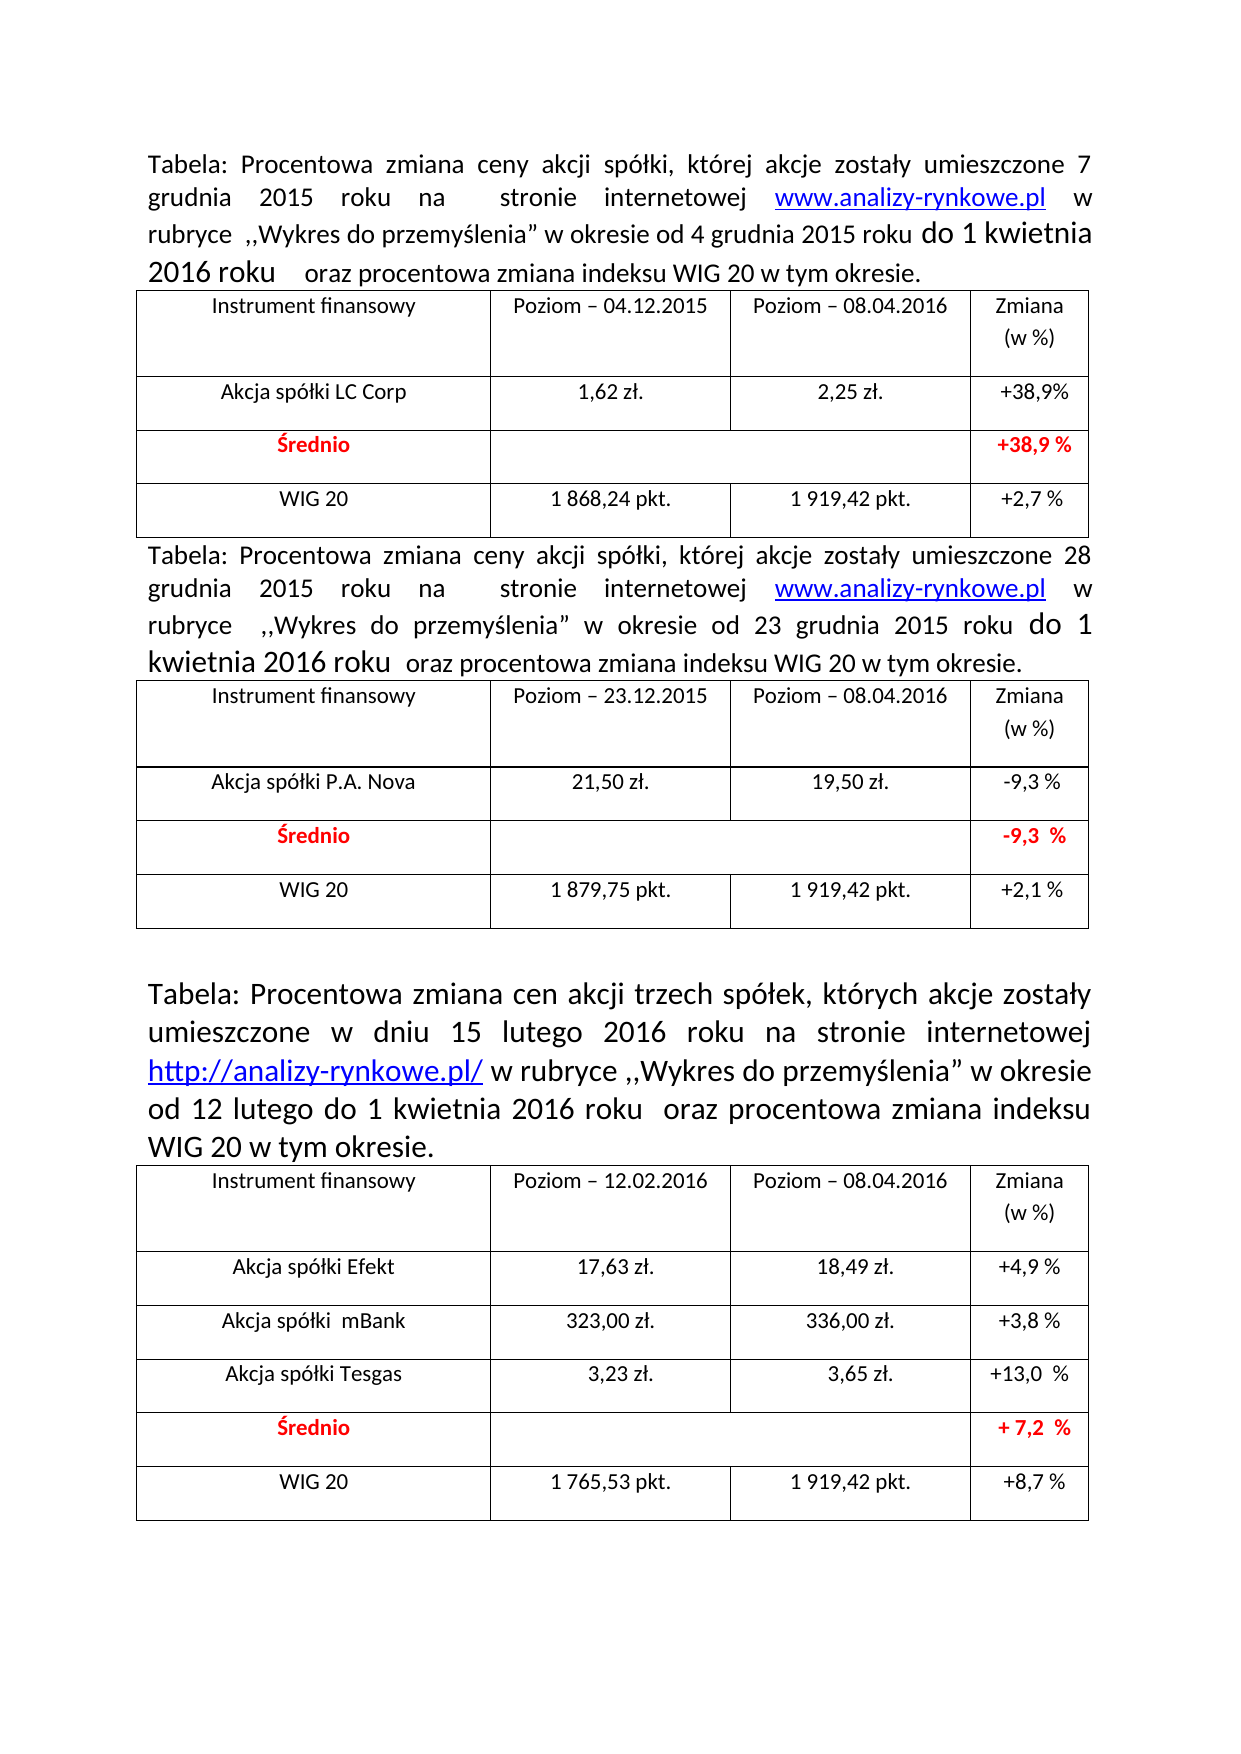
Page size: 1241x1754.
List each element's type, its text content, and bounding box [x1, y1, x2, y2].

table_cell [491, 1413, 730, 1466]
text Tabela: Procentowa zmiana cen akcji trzech spółek, których akcje zostały umieszczone w dniu 15 lutego 2016 roku na stronie internetowej http://analizy-rynkowe.pl/ w rubryce ,,Wykres do przemyślenia” w okresie od 12 lutego do 1 kwietnia 2016 roku oraz procentowa zmiana indeksu WIG 20 w tym okresie. [148, 974, 1093, 1165]
text Tabela: Procentowa zmiana ceny akcji spółki, której akcje zostały umieszczone 28 grudnia 2015 roku na stronie internetowej www.analizy-rynkowe.pl w rubryce ,,Wykres do przemyślenia” w okresie od 23 grudnia 2015 roku do 1 kwietnia 2016 roku oraz procentowa zmiana indeksu WIG 20 w tym okresie. [148, 538, 1093, 680]
table_cell Średnio [137, 431, 490, 483]
table_cell +13,0 % [971, 1360, 1088, 1412]
table_cell -9,3 % [971, 821, 1088, 874]
table_header Poziom – 12.02.2016 [491, 1166, 730, 1251]
table_cell 1 919,42 pkt. [731, 1467, 970, 1520]
table_cell WIG 20 [137, 875, 490, 928]
table_cell -9,3 % [971, 768, 1088, 820]
table_cell +8,7 % [971, 1467, 1088, 1520]
table_cell WIG 20 [137, 1467, 490, 1520]
table_cell [491, 431, 730, 483]
table_cell +2,7 % [971, 484, 1088, 537]
table_cell 19,50 zł. [731, 768, 970, 820]
table_cell 1 919,42 pkt. [731, 484, 970, 537]
table_cell [730, 821, 970, 874]
table_header Instrument finansowy [137, 681, 490, 766]
table_cell WIG 20 [137, 484, 490, 537]
table_cell + 7,2 % [971, 1413, 1088, 1466]
table_header Instrument finansowy [137, 1166, 490, 1251]
table_cell 18,49 zł. [731, 1252, 970, 1305]
table_cell Akcja spółki Tesgas [137, 1360, 490, 1412]
table_header Poziom – 08.04.2016 [731, 1166, 970, 1251]
table_cell 3,65 zł. [731, 1360, 970, 1412]
table_cell [730, 431, 970, 483]
table_cell 3,23 zł. [491, 1360, 730, 1412]
table_header Poziom – 08.04.2016 [731, 291, 970, 376]
table_cell 17,63 zł. [491, 1252, 730, 1305]
table_cell Akcja spółki mBank [137, 1306, 490, 1358]
table_cell [491, 821, 730, 874]
table_cell 323,00 zł. [491, 1306, 730, 1358]
table_cell 21,50 zł. [491, 768, 730, 820]
table_cell 336,00 zł. [731, 1306, 970, 1358]
table_header Zmiana (w %) [971, 291, 1088, 376]
table_cell +38,9 % [971, 431, 1088, 483]
table_cell 1,62 zł. [491, 377, 730, 429]
table_cell Średnio [137, 1413, 490, 1466]
table_cell [730, 1413, 970, 1466]
table_cell 1 879,75 pkt. [491, 875, 730, 928]
table_cell 1 765,53 pkt. [491, 1467, 730, 1520]
table_header Zmiana (w %) [971, 681, 1088, 766]
table_cell +38,9% [971, 377, 1088, 429]
table_header Poziom – 23.12.2015 [491, 681, 730, 766]
table_header Zmiana (w %) [971, 1166, 1088, 1251]
table_cell +3,8 % [971, 1306, 1088, 1358]
table_header Instrument finansowy [137, 291, 490, 376]
table_cell Akcja spółki LC Corp [137, 377, 490, 429]
table_cell 1 868,24 pkt. [491, 484, 730, 537]
table_header Poziom – 08.04.2016 [731, 681, 970, 766]
table_cell +2,1 % [971, 875, 1088, 928]
table_cell +4,9 % [971, 1252, 1088, 1305]
table_cell Średnio [137, 821, 490, 874]
table_cell Akcja spółki Efekt [137, 1252, 490, 1305]
table_cell 1 919,42 pkt. [731, 875, 970, 928]
table_cell 2,25 zł. [731, 377, 970, 429]
table_header Poziom – 04.12.2015 [491, 291, 730, 376]
table_cell Akcja spółki P.A. Nova [137, 768, 490, 820]
